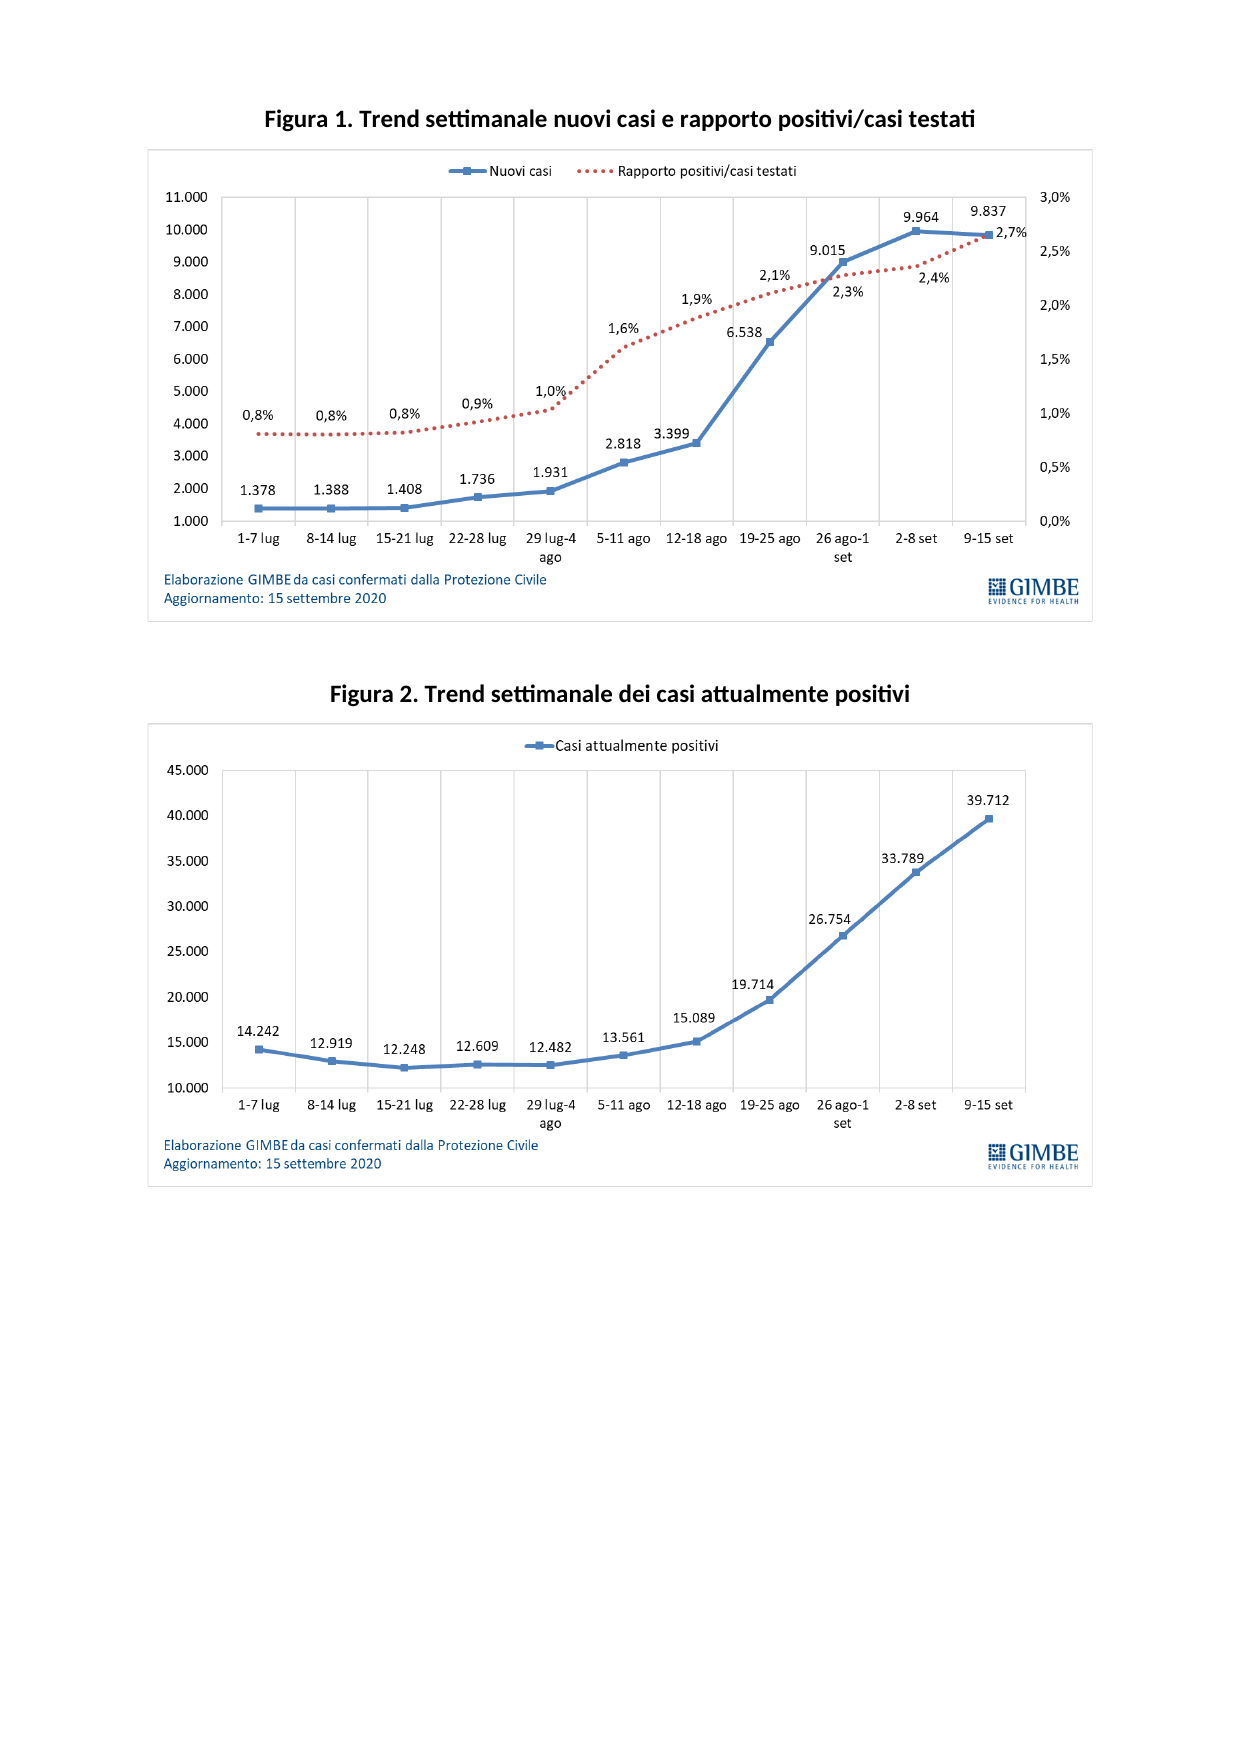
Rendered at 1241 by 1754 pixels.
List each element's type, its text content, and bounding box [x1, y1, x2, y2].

picture [147, 149, 1093, 622]
text Figura 2. Trend settimanale dei casi attualmente positivi [118, 678, 1122, 708]
picture [147, 723, 1093, 1187]
text Figura 1. Trend settimanale nuovi casi e rapporto positivi/casi testati [118, 103, 1122, 134]
